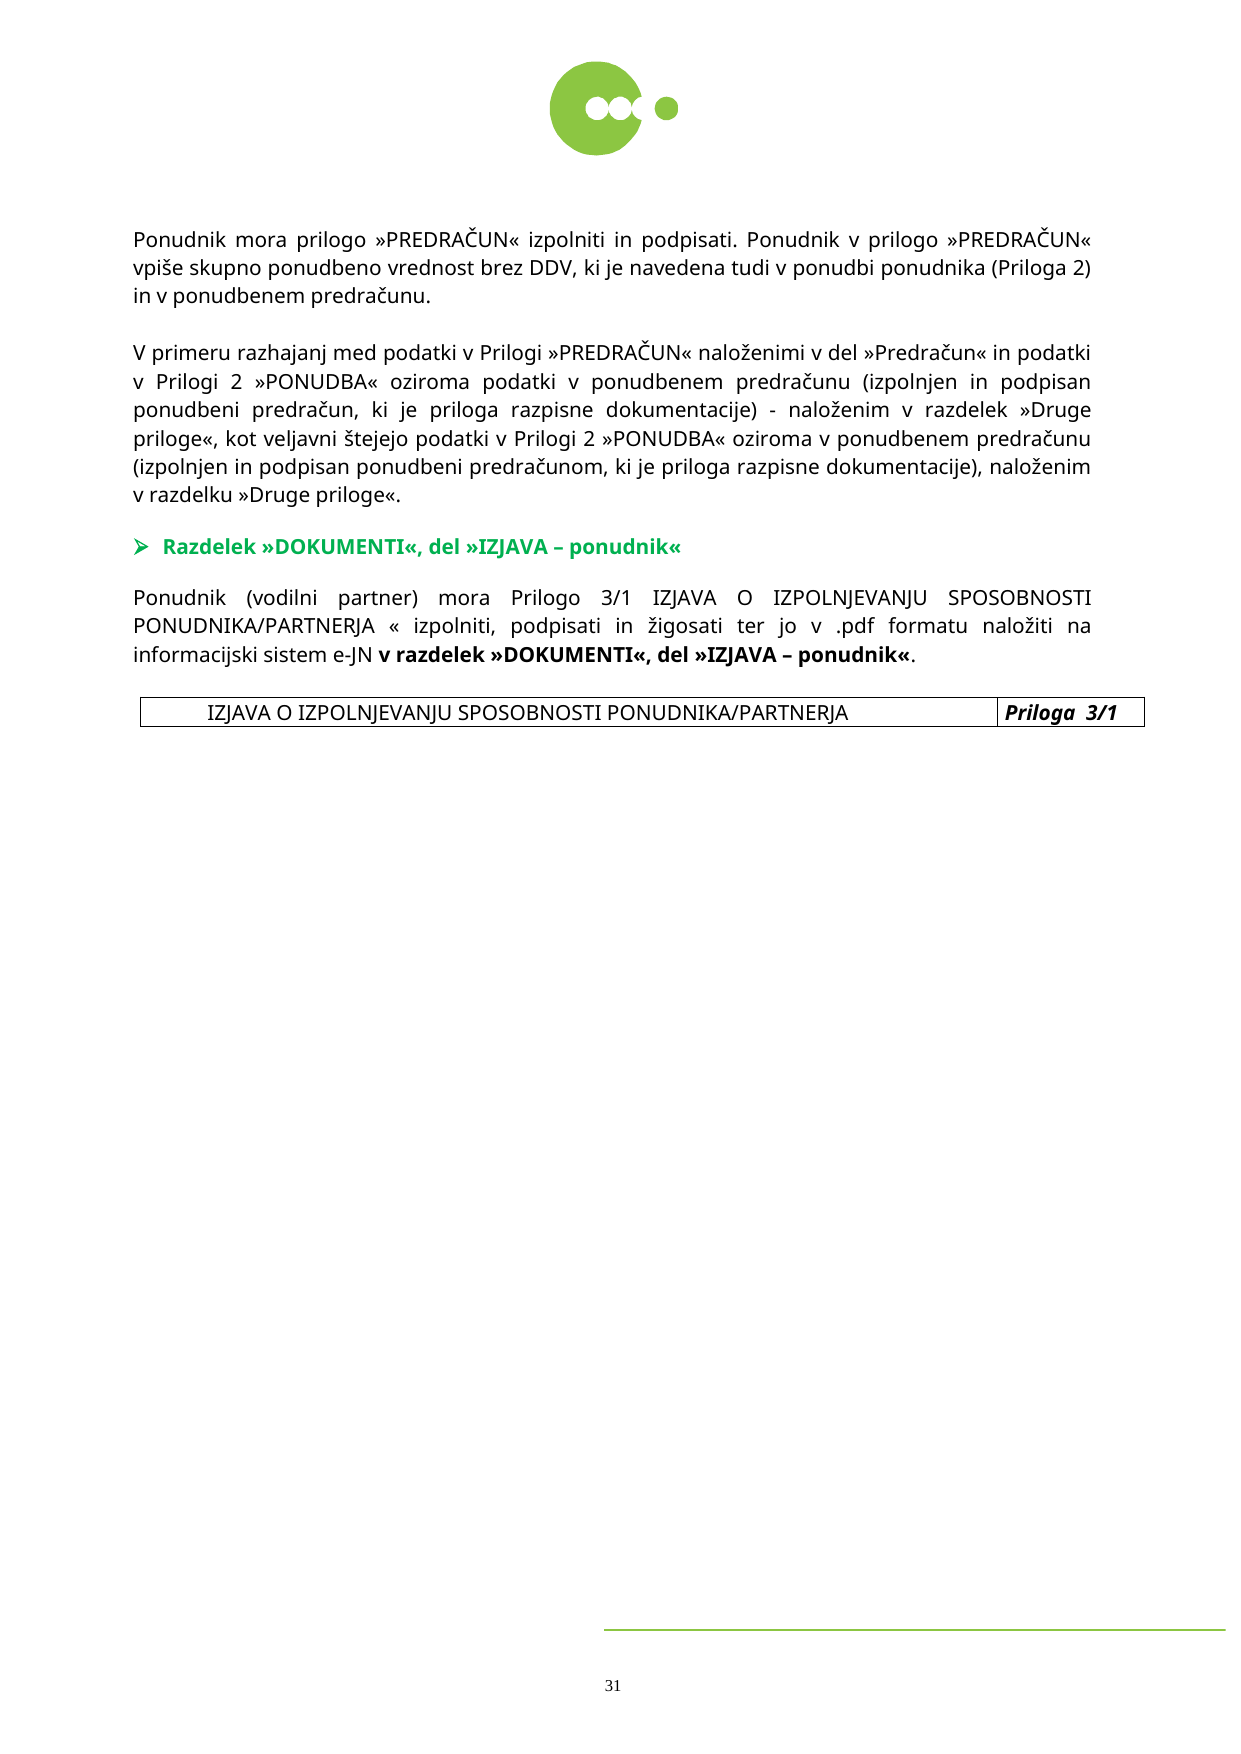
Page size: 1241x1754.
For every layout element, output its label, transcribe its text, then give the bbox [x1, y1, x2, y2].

text Ponudnik (vodilni partner) mora Prilogo 3/1 IZJAVA O IZPOLNJEVANJU SPOSOBNOSTI PONUDNIKA/PARTNERJA « izpolniti, podpisati in žigosati ter jo v .pdf formatu naložiti na informacijski sistem e-JN v razdelek »DOKUMENTI«, del »IZJAVA – ponudnik«. [133, 583, 1093, 668]
table_header Priloga [998, 698, 1086, 726]
text Ponudnik mora prilogo »PREDRAČUN« izpolniti in podpisati. Ponudnik v prilogo »PREDRAČUN« vpiše skupno ponudbeno vrednost brez DDV, ki je navedena tudi v ponudbi ponudnika (Priloga 2) in v ponudbenem predračunu. [133, 225, 1093, 310]
text V primeru razhajanj med podatki v Prilogi »PREDRAČUN« naloženimi v del »Predračun« in podatki v Prilogi 2 »PONUDBA« oziroma podatki v ponudbenem predračunu (izpolnjen in podpisan ponudbeni predračun, ki je priloga razpisne dokumentacije) - naloženim v razdelek »Druge priloge«, kot veljavni štejejo podatki v Prilogi 2 »PONUDBA« oziroma v ponudbenem predračunu (izpolnjen in podpisan ponudbeni predračunom, ki je priloga razpisne dokumentacije), naloženim v razdelku »Druge priloge«. [133, 338, 1093, 509]
table_header [141, 698, 200, 726]
table_header 3/1 [1086, 698, 1144, 726]
table_header IZJAVA O IZPOLNJEVANJU SPOSOBNOSTI PONUDNIKA/PARTNERJA [200, 698, 997, 726]
list Razdelek »DOKUMENTI«, del »IZJAVA – ponudnik« [133, 532, 1093, 560]
